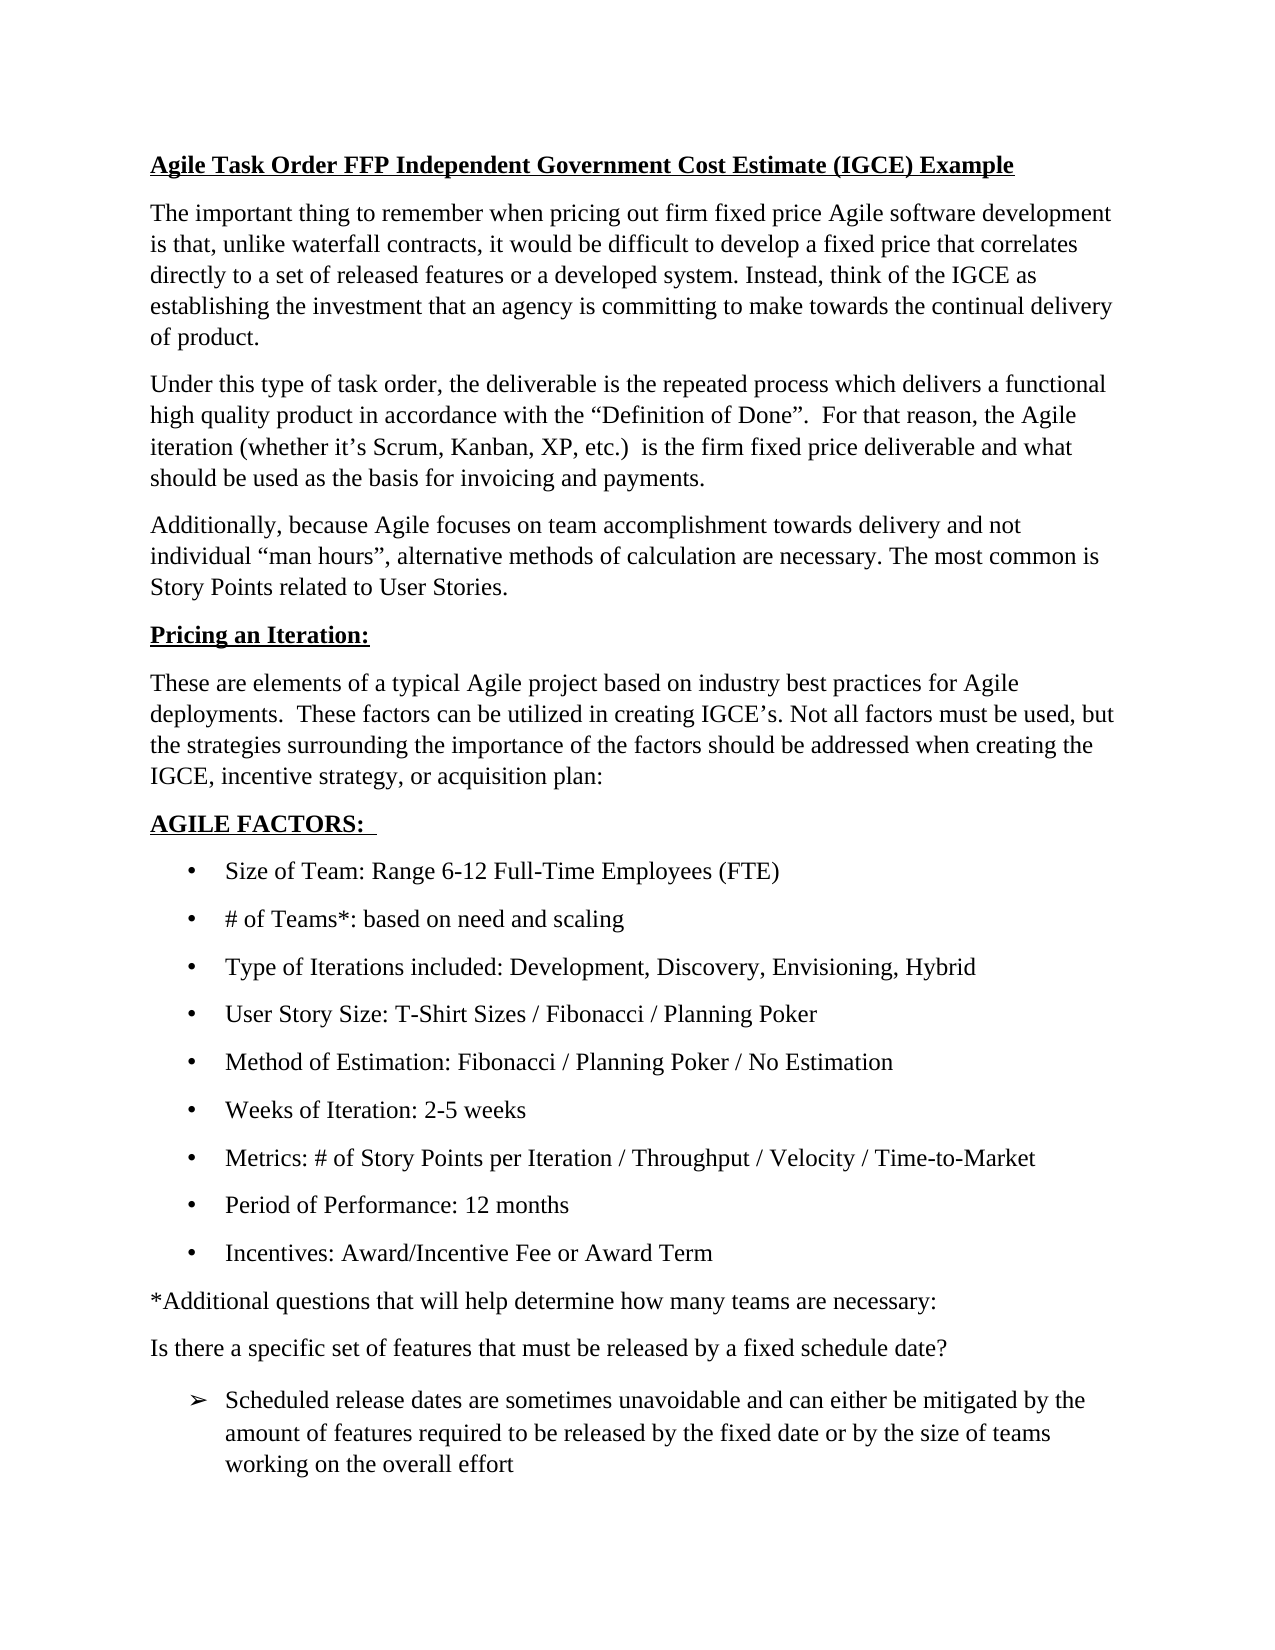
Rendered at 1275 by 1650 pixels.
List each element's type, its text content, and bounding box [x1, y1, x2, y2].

list # of Teams*: based on need and scaling [187, 904, 1125, 933]
text *Additional questions that will help determine how many teams are necessary: [150, 1286, 1125, 1314]
list User Story Size: T-Shirt Sizes / Fibonacci / Planning Poker [187, 999, 1125, 1028]
list Size of Team: Range 6-12 Full-Time Employees (FTE) [187, 856, 1125, 885]
text Additionally, because Agile focuses on team accomplishment towards delivery and not individual “man hours”, alternative methods of calculation are necessary. The most common is Story Points related to User Stories. [150, 510, 1125, 601]
text These are elements of a typical Agile project based on industry best practices for Agile deployments. These factors can be utilized in creating IGCE’s. Not all factors must be used, but the strategies surrounding the importance of the factors should be addressed when creating the IGCE, incentive strategy, or acquisition plan: [150, 668, 1125, 790]
text Agile Task Order FFP Independent Government Cost Estimate (IGCE) Example [150, 150, 1125, 179]
text Is there a specific set of features that must be released by a fixed schedule date? [150, 1333, 1125, 1362]
list Type of Iterations included: Development, Discovery, Envisioning, Hybrid [187, 952, 1125, 981]
text Under this type of task order, the deliverable is the repeated process which delivers a functional high quality product in accordance with the “Definition of Done”. For that reason, the Agile iteration (whether it’s Scrum, Kanban, XP, etc.) is the firm fixed price deliverable and what should be used as the basis for invoicing and payments. [150, 369, 1125, 491]
list Metrics: # of Story Points per Iteration / Throughput / Velocity / Time-to-Market [187, 1143, 1125, 1171]
list Scheduled release dates are sometimes unavoidable and can either be mitigated by the amount of features required to be released by the fixed date or by the size of teams working on the overall effort [187, 1381, 1125, 1477]
list Weeks of Iteration: 2-5 weeks [187, 1095, 1125, 1124]
list Period of Performance: 12 months [187, 1190, 1125, 1219]
text AGILE FACTORS: [150, 809, 1125, 837]
list Incentives: Award/Incentive Fee or Award Term [187, 1238, 1125, 1267]
list Method of Estimation: Fibonacci / Planning Poker / No Estimation [187, 1047, 1125, 1076]
text Pricing an Iteration: [150, 620, 1125, 649]
text The important thing to remember when pricing out firm fixed price Agile software development is that, unlike waterfall contracts, it would be difficult to develop a fixed price that correlates directly to a set of released features or a developed system. Instead, think of the IGCE as establishing the investment that an agency is committing to make towards the continual delivery of product. [150, 198, 1125, 351]
